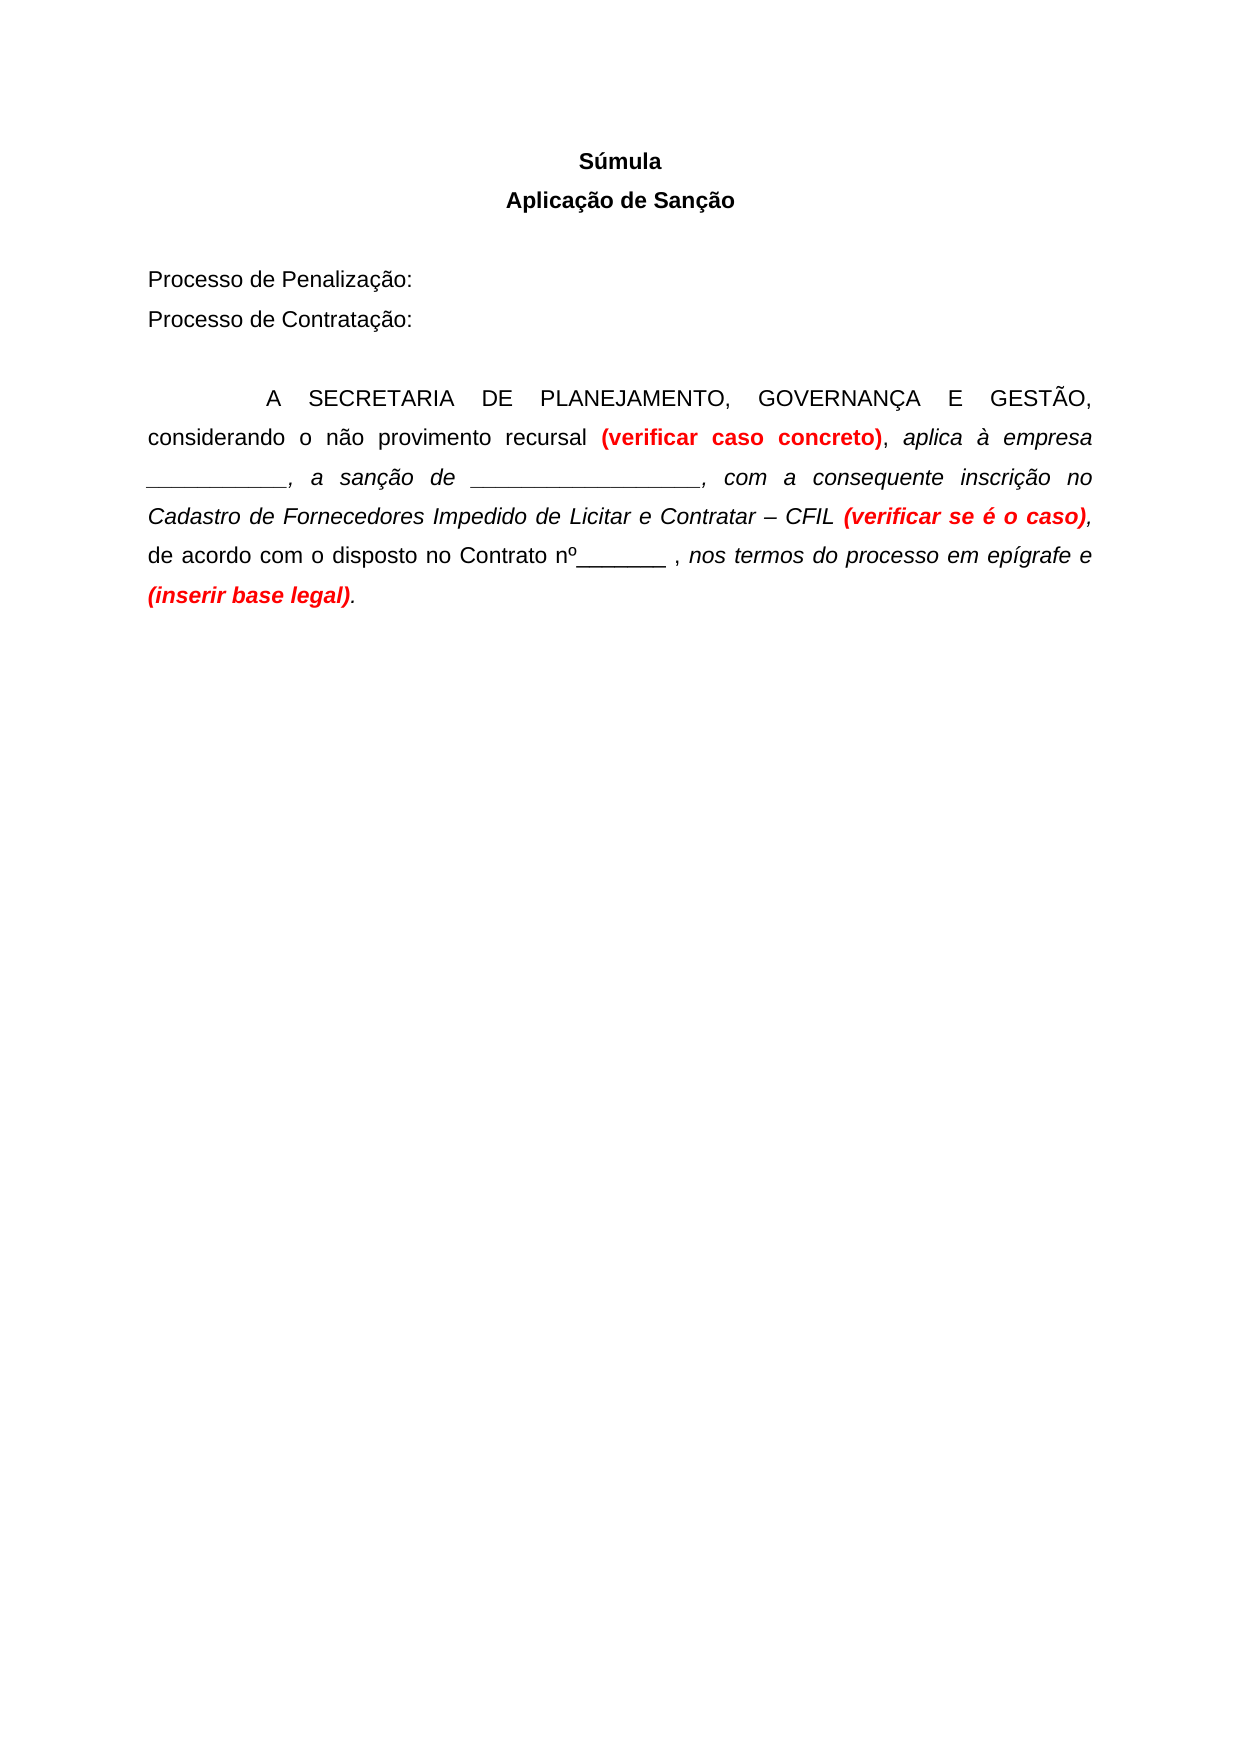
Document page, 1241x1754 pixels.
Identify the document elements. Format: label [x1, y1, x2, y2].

table_header [136, 148, 1104, 1569]
